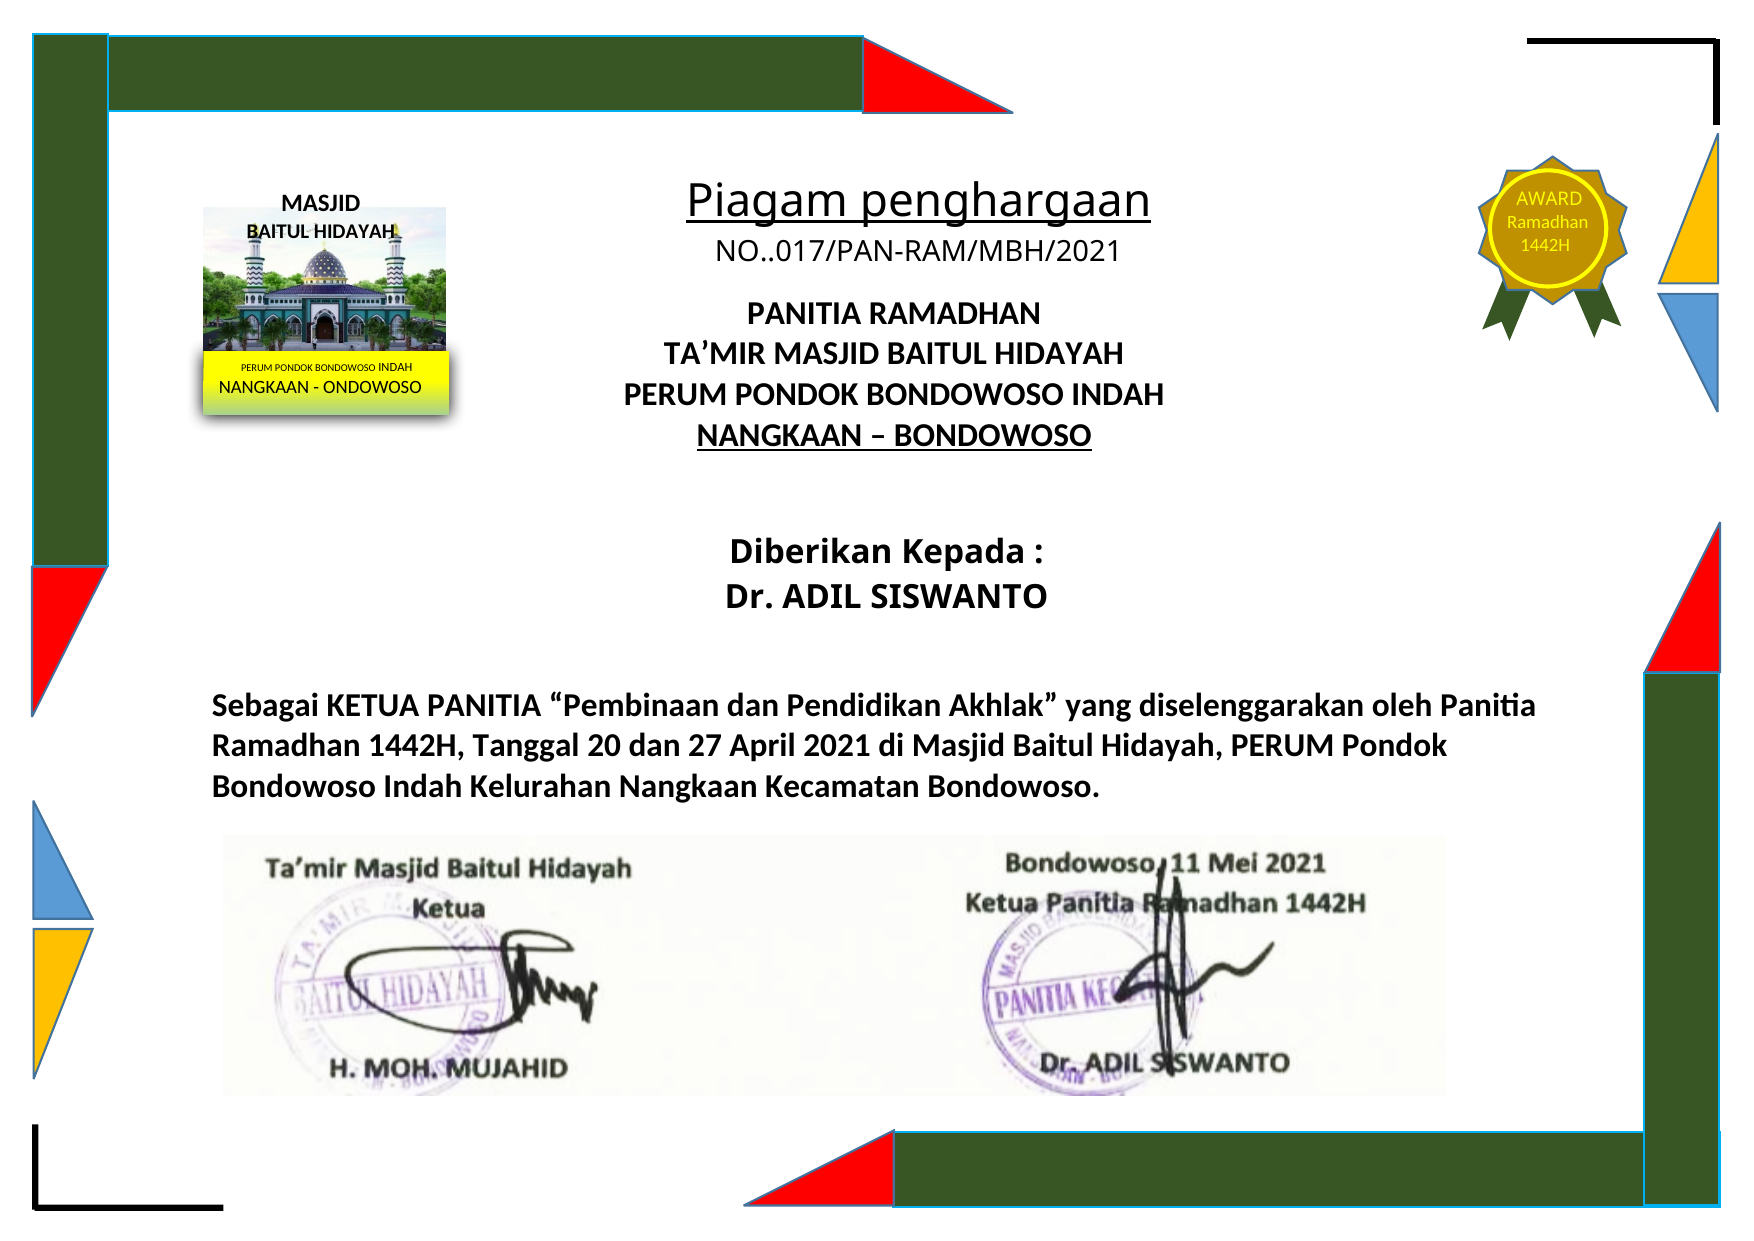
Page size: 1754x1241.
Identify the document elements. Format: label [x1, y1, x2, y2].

picture [203, 180, 446, 351]
picture [223, 835, 1446, 1096]
